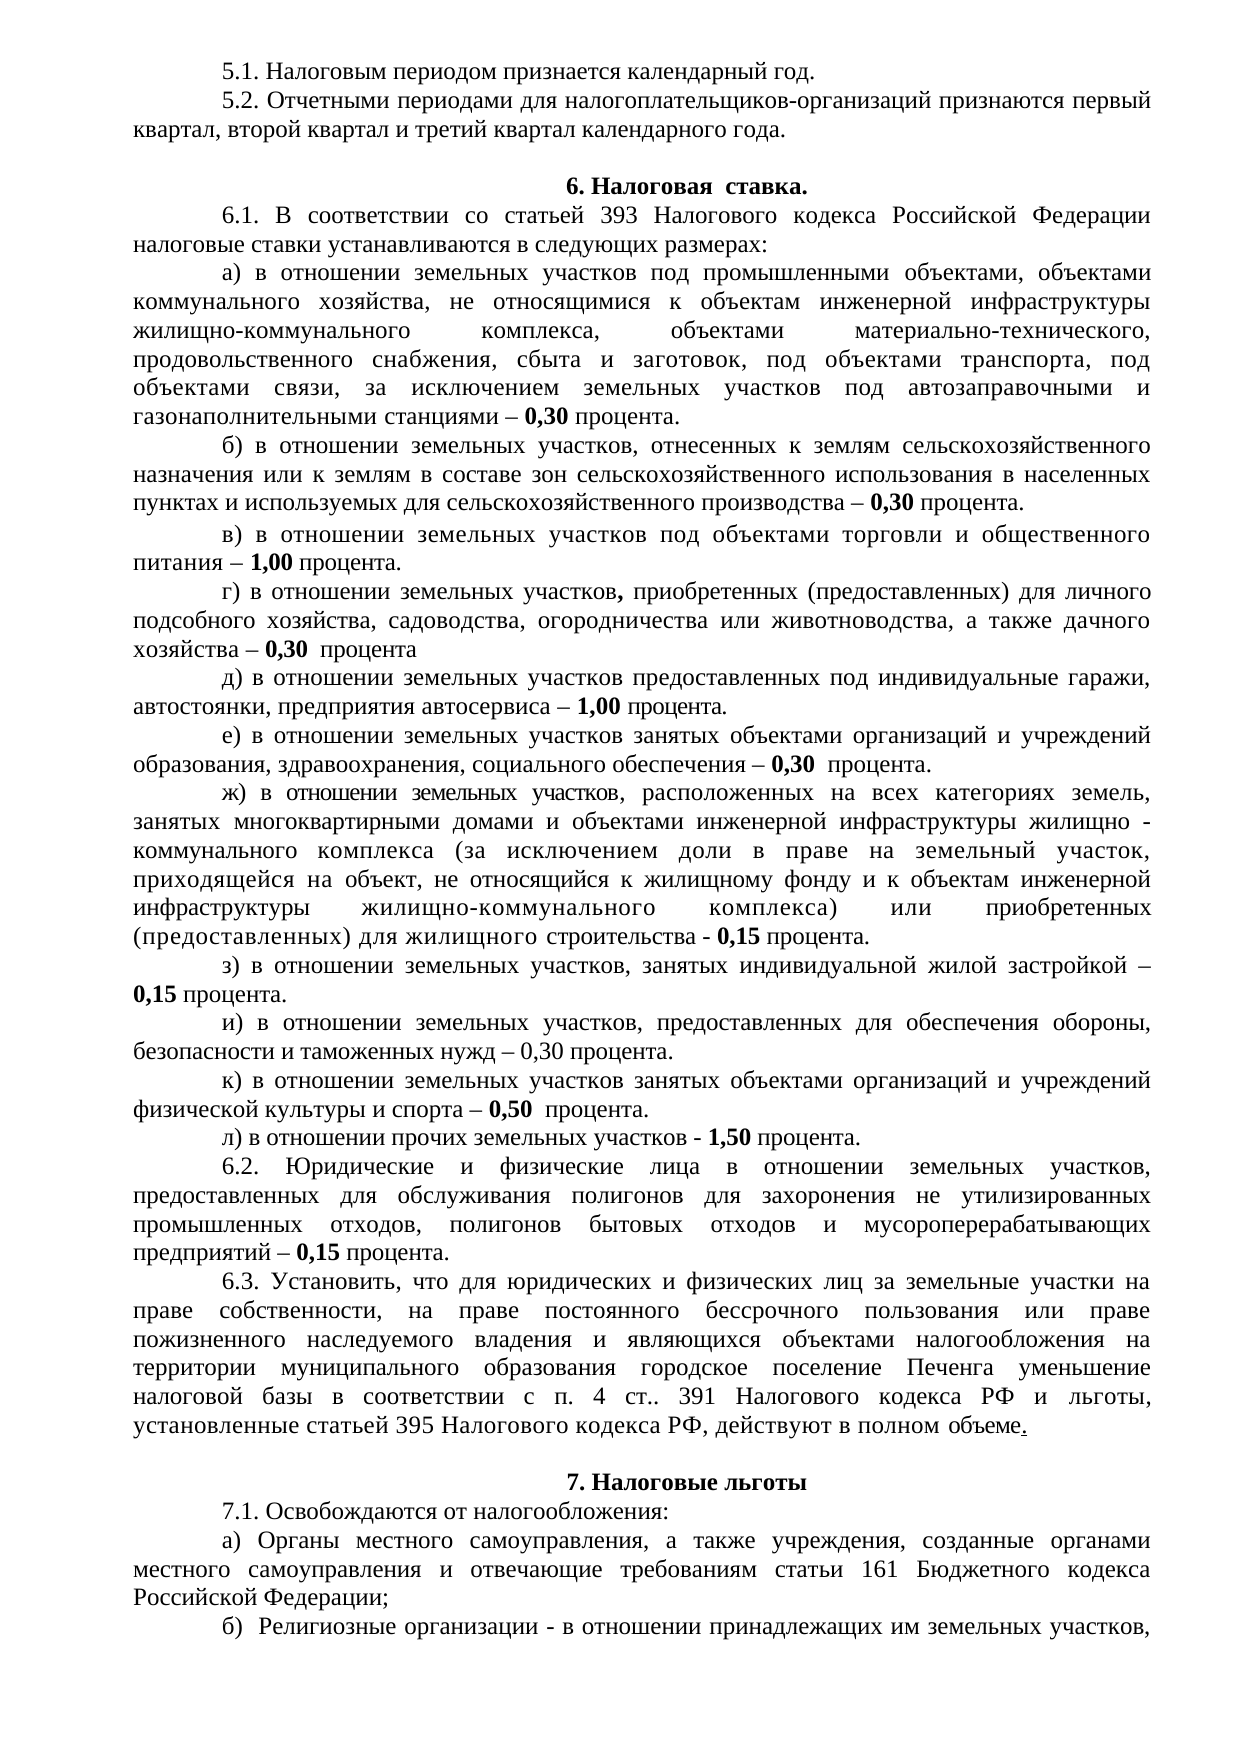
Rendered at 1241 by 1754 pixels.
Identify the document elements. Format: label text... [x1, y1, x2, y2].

text 6. Налоговая ставка. [133, 171, 1152, 200]
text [133, 1611, 1152, 1640]
text 7.1. Освобождаются от налогообложения: [133, 1496, 1152, 1525]
text г) в отношении земельных участков, приобретенных (предоставленных) для личного подсобного хозяйства, садоводства, огородничества или животноводства, а также дачного хозяйства – 0,30 процента [133, 576, 1152, 662]
text д) в отношении земельных участков предоставленных под индивидуальные гаражи, автостоянки, предприятия автосервиса – 1,00 процента. [133, 662, 1152, 720]
text к) в отношении земельных участков занятых объектами организаций и учреждений физической культуры и спорта – 0,50 процента. [133, 1065, 1152, 1122]
text 5.1. Налоговым периодом признается календарный год. [133, 56, 1152, 85]
text 6.2. Юридические и физические лица в отношении земельных участков, предоставленных для обслуживания полигонов для захоронения не утилизированных промышленных отходов, полигонов бытовых отходов и мусороперерабатывающих предприятий – 0,15 процента. [133, 1151, 1152, 1266]
text а) в отношении земельных участков под промышленными объектами, объектами коммунального хозяйства, не относящимися к объектам инженерной инфраструктуры жилищно-коммунального комплекса, объектами материально-технического, продовольственного снабжения, сбыта и заготовок, под объектами транспорта, под объектами связи, за исключением земельных участков под автозаправочными и газонаполнительными станциями – 0,30 процента. [133, 257, 1152, 430]
text в) в отношении земельных участков под объектами торговли и общественного питания – 1,00 процента. [133, 519, 1152, 576]
text 6.1. В соответствии со статьей 393 Налогового кодекса Российской Федерации налоговые ставки устанавливаются в следующих размерах: [133, 200, 1152, 257]
text з) в отношении земельных участков, занятых индивидуальной жилой застройкой – 0,15 процента. [133, 950, 1152, 1007]
text е) в отношении земельных участков занятых объектами организаций и учреждений образования, здравоохранения, социального обеспечения – 0,30 процента. [133, 720, 1152, 777]
text а) Органы местного самоуправления, а также учреждения, созданные органами местного самоуправления и отвечающие требованиям статьи 161 Бюджетного кодекса Российской Федерации; [133, 1525, 1152, 1611]
text б) в отношении земельных участков, отнесенных к землям сельскохозяйственного назначения или к землям в составе зон сельскохозяйственного использования в населенных пунктах и используемых для сельскохозяйственного производства – 0,30 процента. [133, 430, 1152, 516]
text ж) в отношении земельных участков, расположенных на всех категориях земель, занятых многоквартирными домами и объектами инженерной инфраструктуры жилищно - коммунального комплекса (за исключением доли в праве на земельный участок, приходящейся на объект, не относящийся к жилищному фонду и к объектам инженерной инфраструктуры жилищно-коммунального комплекса) или приобретенных (предоставленных) для жилищного строительства - 0,15 процента. [133, 777, 1152, 950]
text 5.2. Отчетными периодами для налогоплательщиков-организаций признаются первый квартал, второй квартал и третий квартал календарного года. [133, 85, 1152, 142]
text 6.3. Установить, что для юридических и физических лиц за земельные участки на праве собственности, на праве постоянного бессрочного пользования или праве пожизненного наследуемого владения и являющихся объектами налогообложения на территории муниципального образования городское поселение Печенга уменьшение налоговой базы в соответствии с п. 4 ст.. 391 Налогового кодекса РФ и льготы, установленные статьей 395 Налогового кодекса РФ, действуют в полном объеме. [133, 1266, 1152, 1439]
text и) в отношении земельных участков, предоставленных для обеспечения обороны, безопасности и таможенных нужд – 0,30 процента. [133, 1007, 1152, 1065]
text л) в отношении прочих земельных участков - 1,50 процента. [133, 1122, 1152, 1151]
text 7. Налоговые льготы [133, 1467, 1152, 1496]
